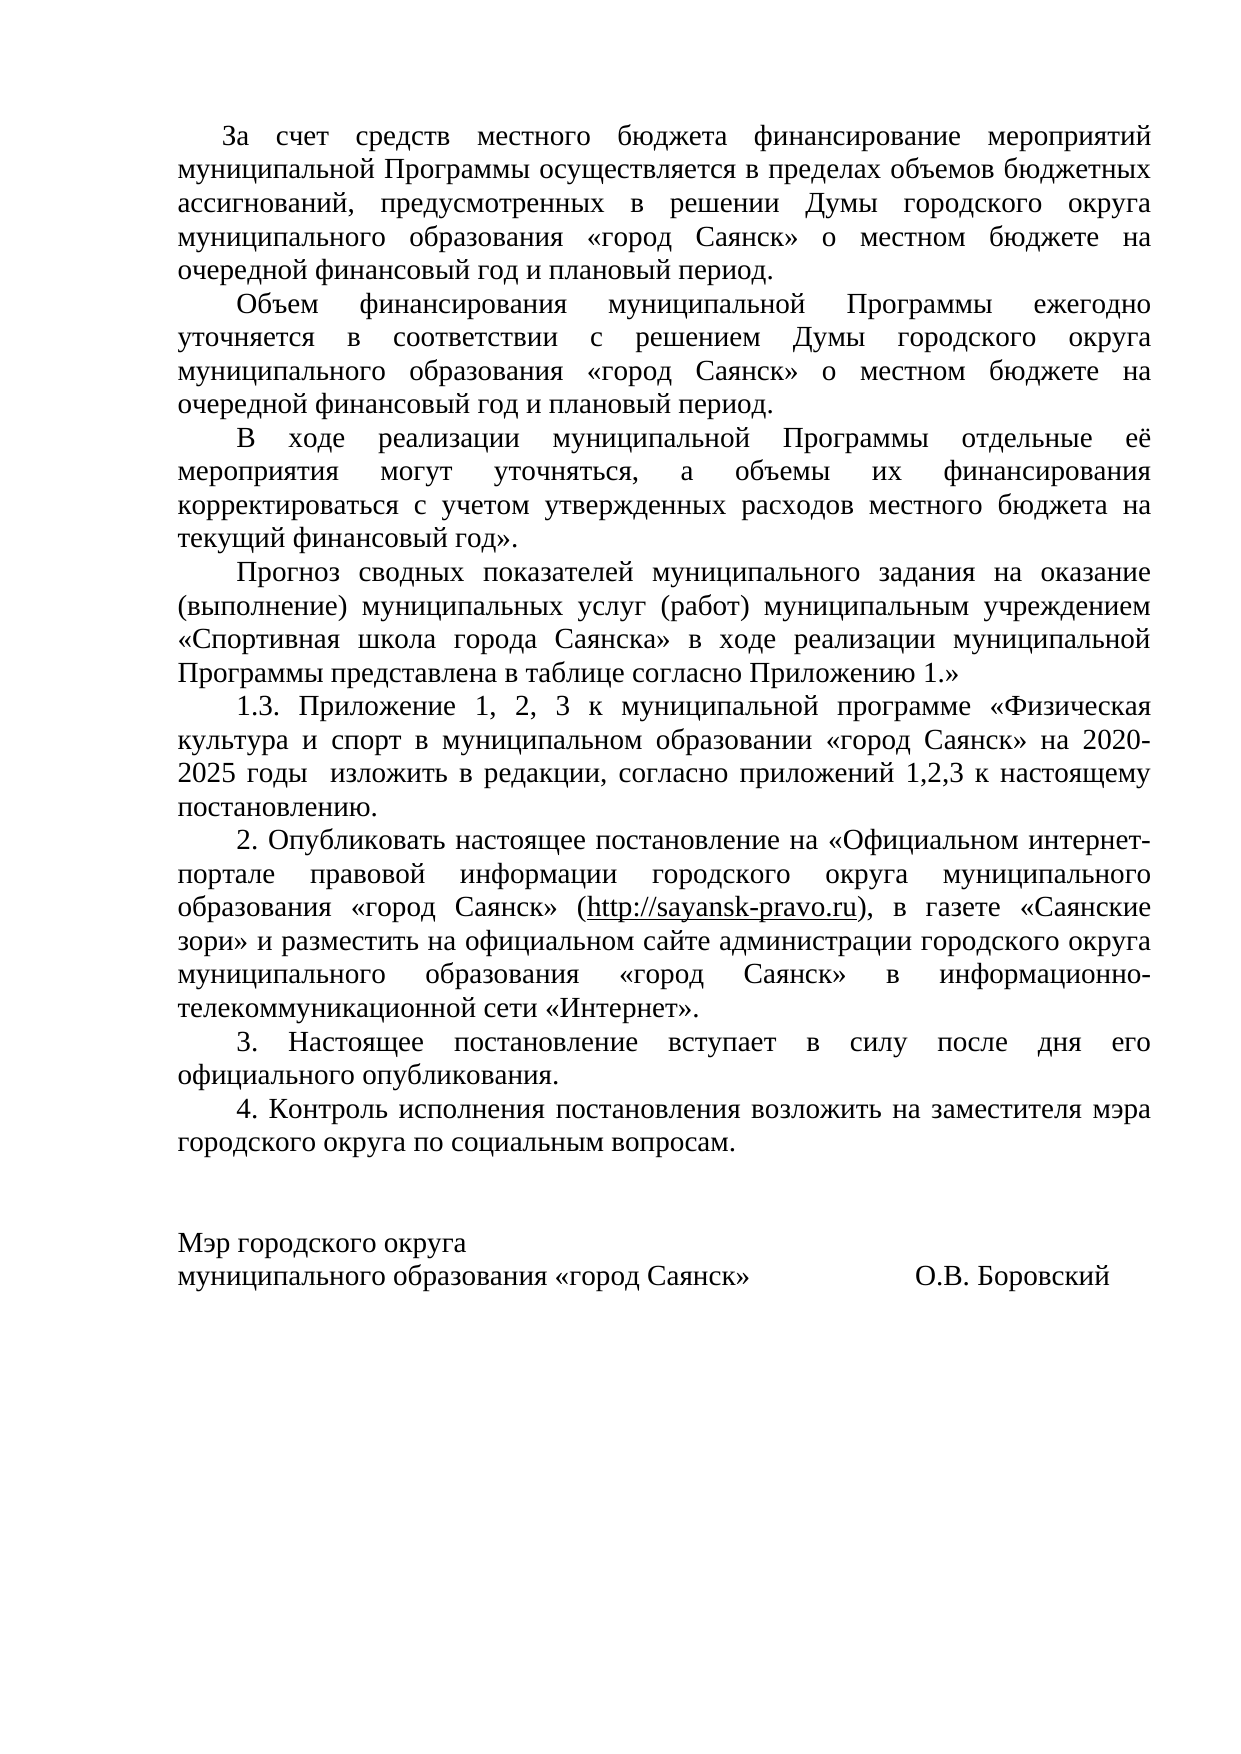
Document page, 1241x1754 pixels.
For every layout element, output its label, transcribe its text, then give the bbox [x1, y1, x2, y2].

text Прогноз сводных показателей муниципального задания на оказание (выполнение) муниципальных услуг (работ) муниципальным учреждением «Спортивная школа города Саянска» в ходе реализации муниципальной Программы представлена в таблице согласно Приложению 1.» [177, 554, 1152, 688]
text За счет средств местного бюджета финансирование мероприятий муниципальной Программы осуществляется в пределах объемов бюджетных ассигнований, предусмотренных в решении Думы городского округа муниципального образования «город Саянск» о местном бюджете на очередной финансовый год и плановый период. [177, 118, 1152, 286]
text Объем финансирования муниципальной Программы ежегодно уточняется в соответствии с решением Думы городского округа муниципального образования «город Саянск» о местном бюджете на очередной финансовый год и плановый период. [177, 286, 1152, 420]
text 3. Настоящее постановление вступает в силу после дня его официального опубликования. [177, 1024, 1152, 1091]
text муниципального образования «город Саянск» О.В. Боровский [177, 1258, 1152, 1292]
text 4. Контроль исполнения постановления возложить на заместителя мэра городского округа по социальным вопросам. [177, 1091, 1152, 1158]
text Мэр городского округа [177, 1225, 1152, 1258]
text 1.3. Приложение 1, 2, 3 к муниципальной программе «Физическая культура и спорт в муниципальном образовании «город Саянск» на 2020-2025 годы изложить в редакции, согласно приложений 1,2,3 к настоящему постановлению. [177, 688, 1152, 822]
text 2. Опубликовать настоящее постановление на «Официальном интернет-портале правовой информации городского округа муниципального образования «город Саянск» (http://sayansk-pravo.ru), в газете «Саянские зори» и разместить на официальном сайте администрации городского округа муниципального образования «город Саянск» в информационно-телекоммуникационной сети «Интернет». [177, 822, 1152, 1024]
text В ходе реализации муниципальной Программы отдельные её мероприятия могут уточняться, а объемы их финансирования корректироваться с учетом утвержденных расходов местного бюджета на текущий финансовый год». [177, 420, 1152, 554]
